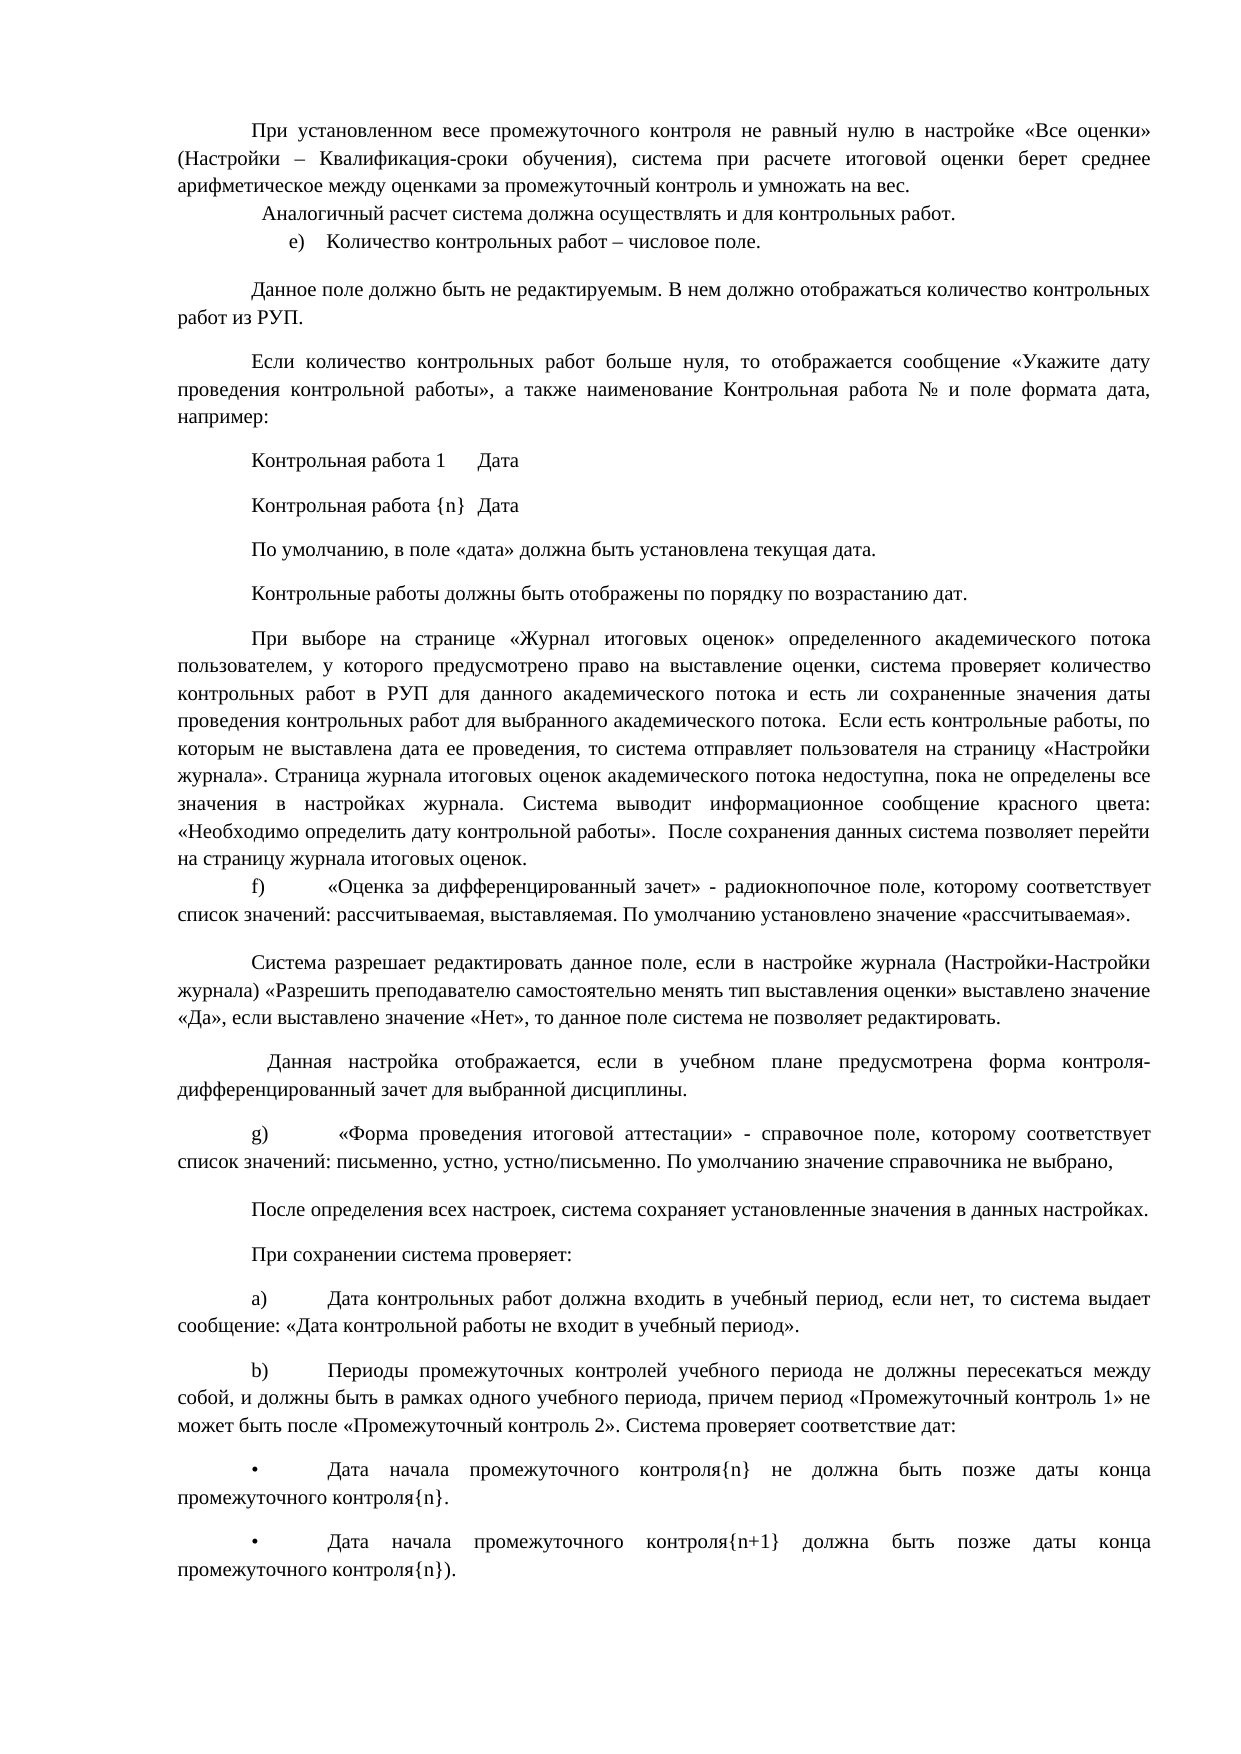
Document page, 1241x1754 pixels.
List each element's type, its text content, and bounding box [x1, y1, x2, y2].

text Данная настройка отображается, если в учебном плане предусмотрена форма контроля- дифференцированный зачет для выбранной дисциплины. [177, 1049, 1152, 1101]
text По умолчанию, в поле «дата» должна быть установлена текущая дата. [177, 537, 1152, 561]
text При сохранении система проверяет: [177, 1242, 1152, 1266]
text • Дата начала промежуточного контроля{n+1} должна быть позже даты конца промежуточного контроля{n}). [177, 1529, 1152, 1581]
list Количество контрольных работ – числовое поле. [288, 228, 1152, 253]
list «Оценка за дифференцированный зачет» - радиокнопочное поле, которому соответствует список значений: рассчитываемая, выставляемая. По умолчанию установлено значение «рассчитываемая». [177, 874, 1152, 926]
text Контрольная работа {n} Дата [177, 493, 1152, 517]
list Аналогичный расчет система должна осуществлять и для контрольных работ. [177, 201, 1152, 225]
text b) Периоды промежуточных контролей учебного периода не должны пересекаться между собой, и должны быть в рамках одного учебного периода, причем период «Промежуточный контроль 1» не может быть после «Промежуточный контроль 2». Система проверяет соответствие дат: [177, 1358, 1152, 1437]
list Система разрешает редактировать данное поле, если в настройке журнала (Настройки-Настройки журнала) «Разрешить преподавателю самостоятельно менять тип выставления оценки» выставлено значение «Да», если выставлено значение «Нет», то данное поле система не позволяет редактировать. [177, 950, 1152, 1029]
list Данное поле должно быть не редактируемым. В нем должно отображаться количество контрольных работ из РУП. [177, 277, 1152, 329]
text • Дата начала промежуточного контроля{n} не должна быть позже даты конца промежуточного контроля{n}. [177, 1457, 1152, 1509]
list «Форма проведения итоговой аттестации» - справочное поле, которому соответствует список значений: письменно, устно, устно/письменно. По умолчанию значение справочника не выбрано, [177, 1121, 1152, 1173]
text Если количество контрольных работ больше нуля, то отображается сообщение «Укажите дату проведения контрольной работы», а также наименование Контрольная работа № и поле формата дата, например: [177, 349, 1152, 428]
list При установленном весе промежуточного контроля не равный нулю в настройке «Все оценки» (Настройки – Квалификация-сроки обучения), система при расчете итоговой оценки берет среднее арифметическое между оценками за промежуточный контроль и умножать на вес. [177, 118, 1152, 197]
list При выборе на странице «Журнал итоговых оценок» определенного академического потока пользователем, у которого предусмотрено право на выставление оценки, система проверяет количество контрольных работ в РУП для данного академического потока и есть ли сохраненные значения даты проведения контрольных работ для выбранного академического потока. Если есть контрольные работы, по которым не выставлена дата ее проведения, то система отправляет пользователя на страницу «Настройки журнала». Страница журнала итоговых оценок академического потока недоступна, пока не определены все значения в настройках журнала. Система выводит информационное сообщение красного цвета: «Необходимо определить дату контрольной работы». После сохранения данных система позволяет перейти на страницу журнала итоговых оценок. [177, 625, 1152, 870]
text Контрольная работа 1 Дата [177, 448, 1152, 472]
text a) Дата контрольных работ должна входить в учебный период, если нет, то система выдает сообщение: «Дата контрольной работы не входит в учебный период». [177, 1286, 1152, 1337]
text После определения всех настроек, система сохраняет установленные значения в данных настройках. [177, 1197, 1152, 1221]
text Контрольные работы должны быть отображены по порядку по возрастанию дат. [177, 581, 1152, 605]
